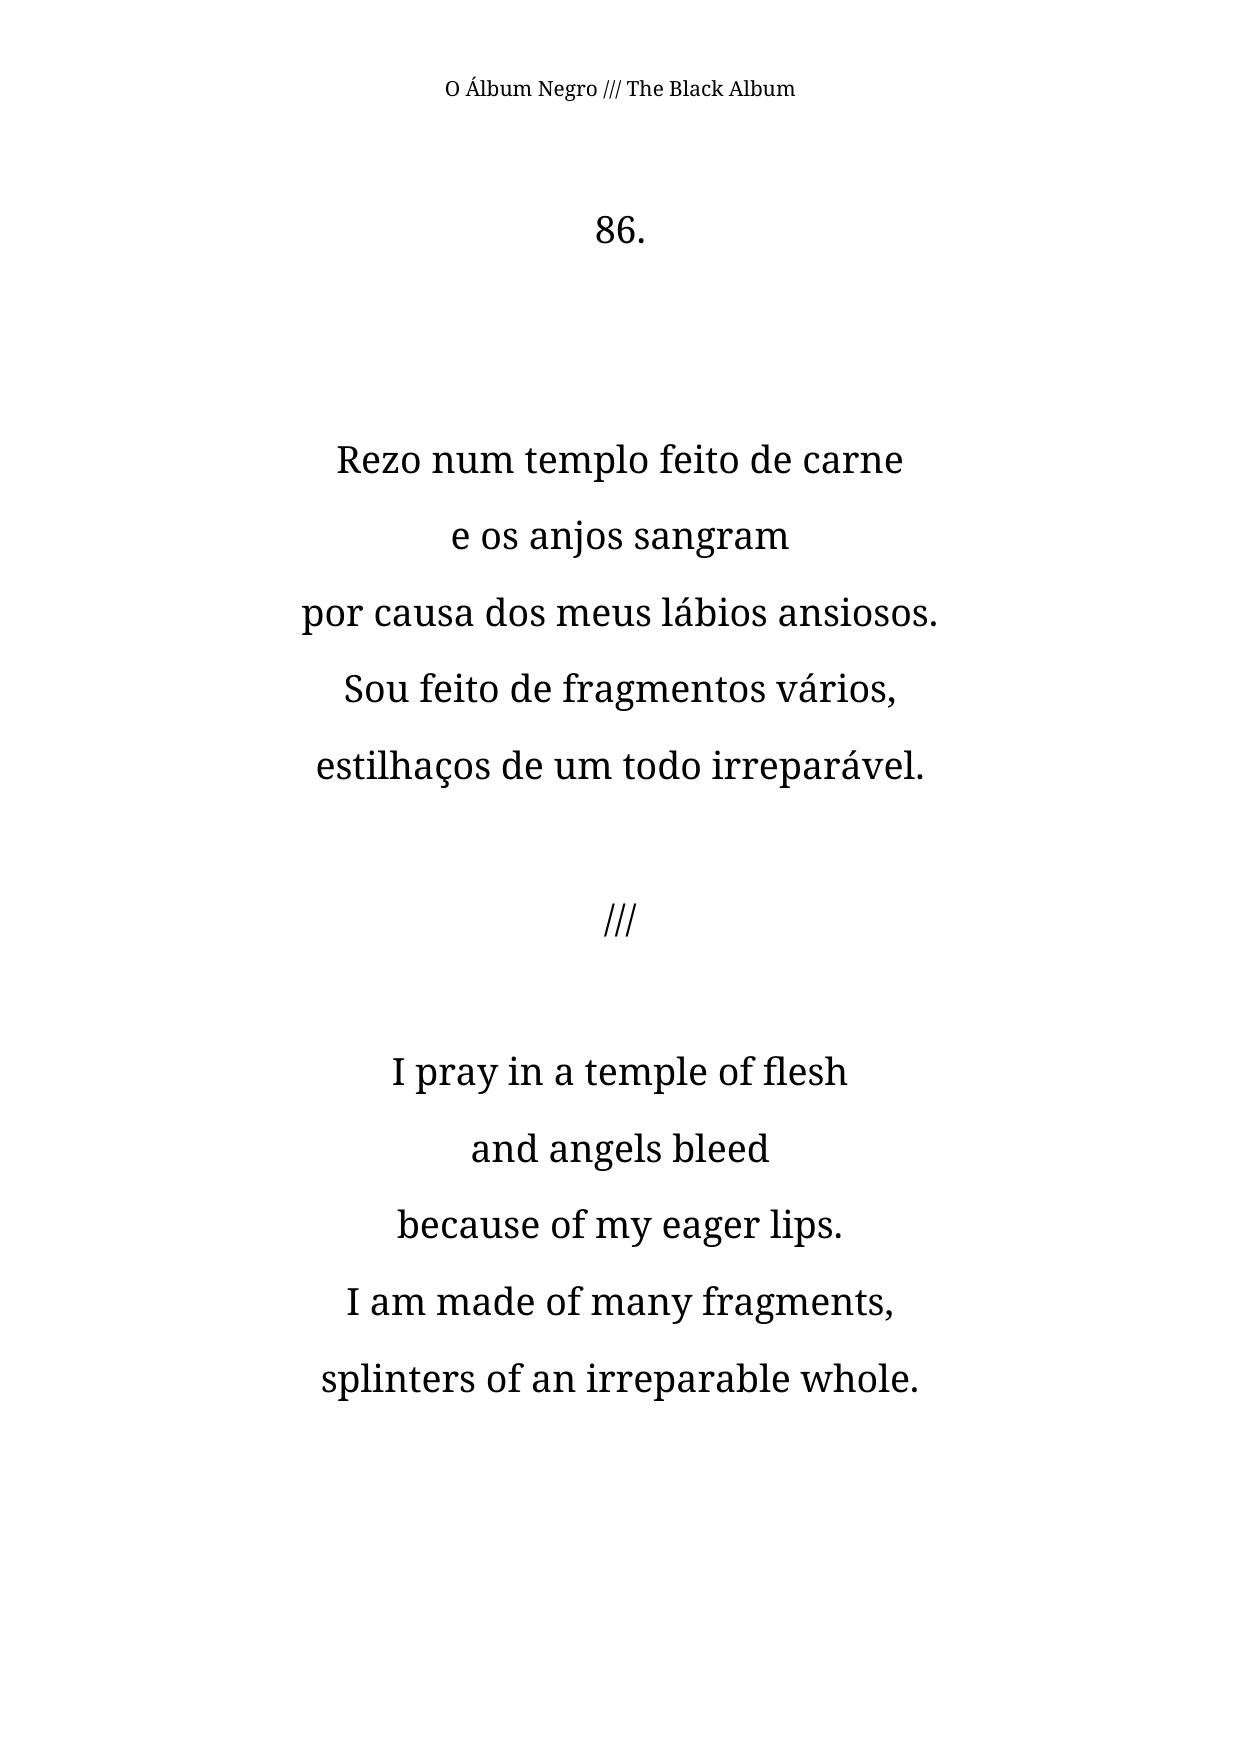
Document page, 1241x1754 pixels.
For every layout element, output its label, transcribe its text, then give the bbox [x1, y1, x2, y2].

text e os anjos sangram [75, 510, 1165, 561]
text because of my eager lips. [75, 1199, 1165, 1250]
text /// [75, 892, 1165, 943]
text estilhaços de um todo irreparável. [75, 739, 1165, 790]
text 86. [75, 203, 1165, 254]
text I pray in a temple of flesh [75, 1046, 1165, 1097]
text Rezo num templo feito de carne [75, 433, 1165, 484]
text I am made of many fragments, [75, 1275, 1165, 1326]
text and angels bleed [75, 1122, 1165, 1173]
text Sou feito de fragmentos vários, [75, 663, 1165, 714]
text splinters of an irreparable whole. [75, 1352, 1165, 1403]
text por causa dos meus lábios ansiosos. [75, 586, 1165, 637]
